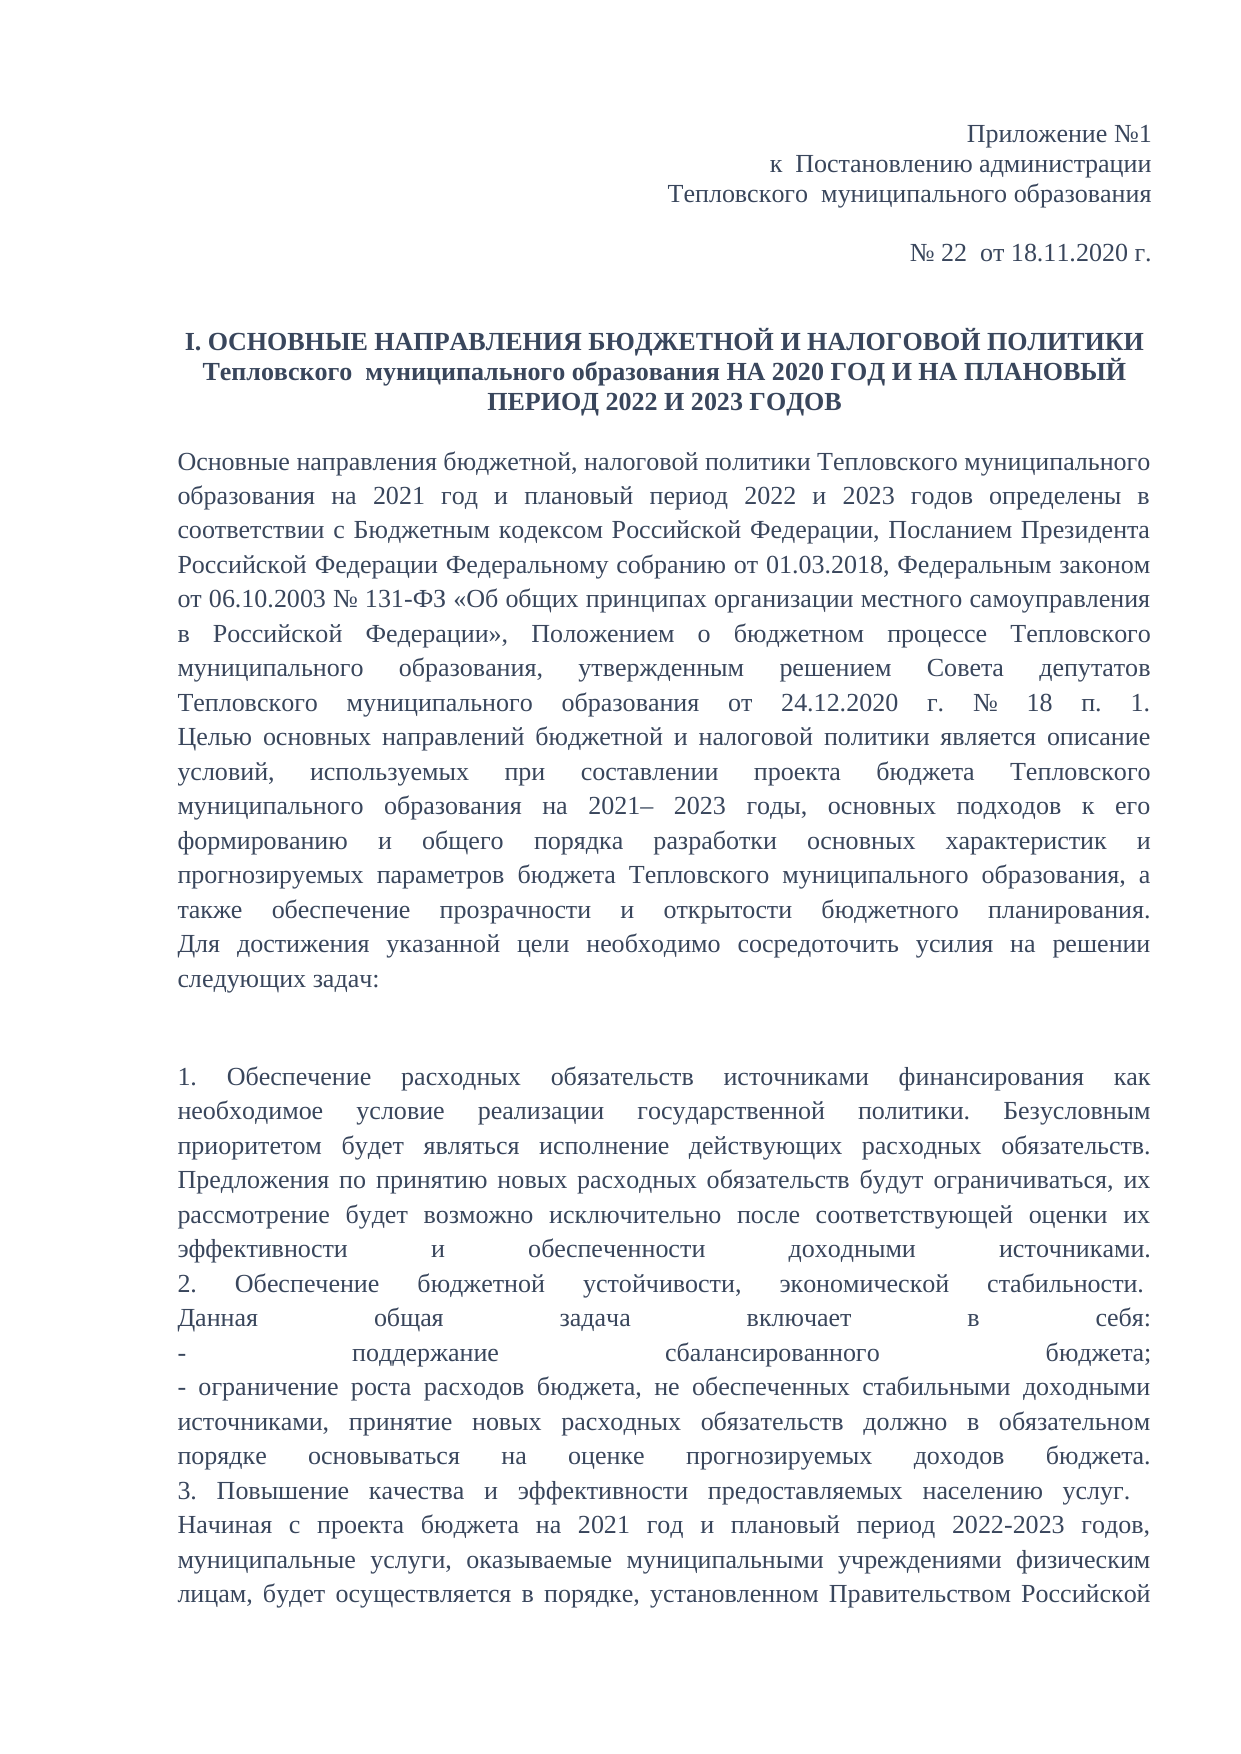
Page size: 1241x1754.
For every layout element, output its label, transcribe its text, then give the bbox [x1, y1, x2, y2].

text № 22 от 18.11.2020 г. [177, 237, 1152, 267]
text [177, 1026, 1152, 1608]
text I. ОСНОВНЫЕ НАПРАВЛЕНИЯ БЮДЖЕТНОЙ И НАЛОГОВОЙ ПОЛИТИКИ Тепловского муниципального образования НА 2020 ГОД И НА ПЛАНОВЫЙ ПЕРИОД 2022 И 2023 ГОДОВ [177, 296, 1152, 416]
text Приложение №1 к Постановлению администрации Тепловского муниципального образования [177, 118, 1152, 208]
text Основные направления бюджетной, налоговой политики Тепловского муниципального образования на 2021 год и плановый период 2022 и 2023 годов определены в соответствии с Бюджетным кодексом Российской Федерации, Посланием Президента Российской Федерации Федеральному собранию от 01.03.2018, Федеральным законом от 06.10.2003 № 131-ФЗ «Об общих принципах организации местного самоуправления в Российской Федерации», Положением о бюджетном процессе Тепловского муниципального образования, утвержденным решением Совета депутатов Тепловского муниципального образования от 24.12.2020 г. № 18 п. 1. Целью основных направлений бюджетной и налоговой политики является описание условий, используемых при составлении проекта бюджета Тепловского муниципального образования на 2021– 2023 годы, основных подходов к его формированию и общего порядка разработки основных характеристик и прогнозируемых параметров бюджета Тепловского муниципального образования, а также обеспечение прозрачности и открытости бюджетного планирования. Для достижения указанной цели необходимо сосредоточить усилия на решении следующих задач: [177, 446, 1152, 993]
